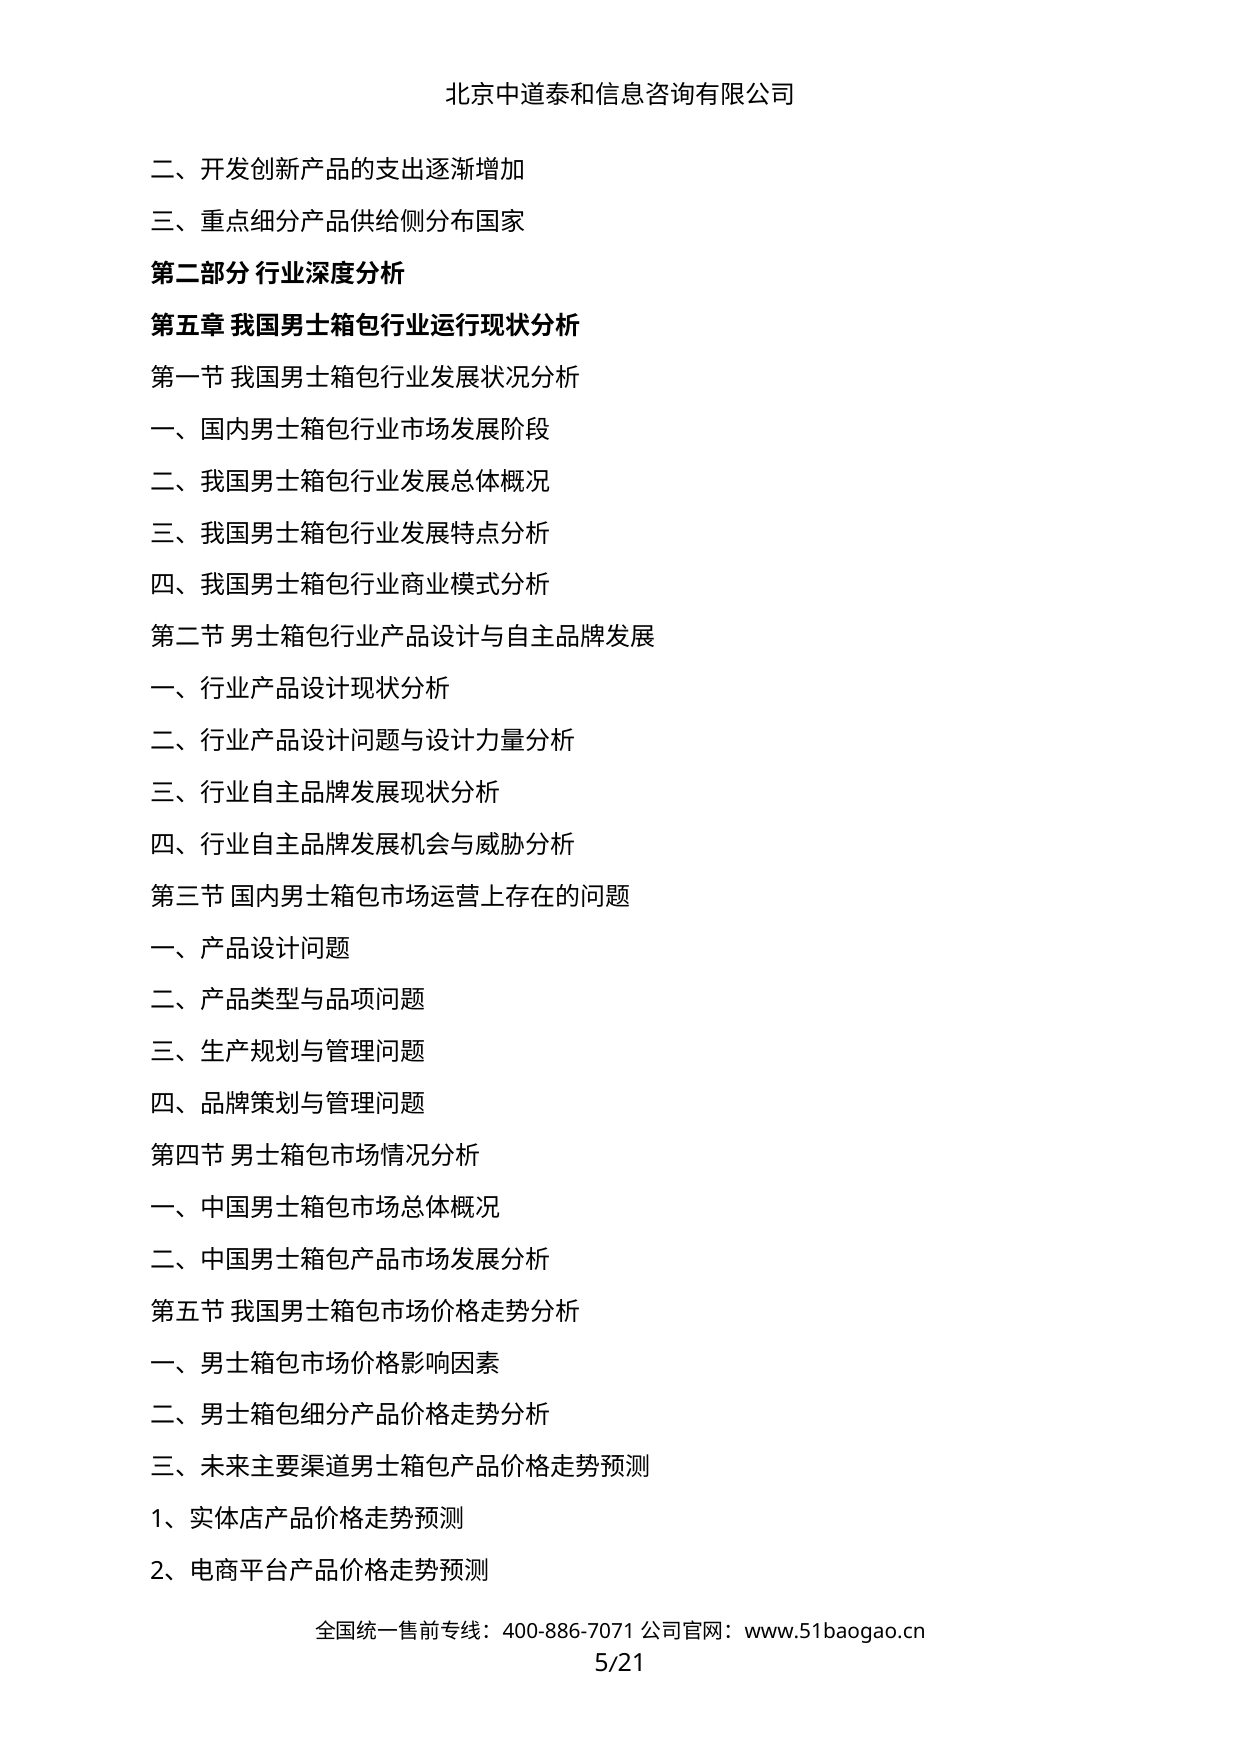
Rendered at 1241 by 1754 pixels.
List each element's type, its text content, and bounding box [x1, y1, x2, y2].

text 三、行业自主品牌发展现状分析 [150, 772, 1090, 809]
text 2、电商平台产品价格走势预测 [150, 1551, 1090, 1587]
text 第一节 我国男士箱包行业发展状况分析 [150, 357, 1090, 394]
text 二、中国男士箱包产品市场发展分析 [150, 1239, 1090, 1276]
text 四、我国男士箱包行业商业模式分析 [150, 565, 1090, 601]
text 一、中国男士箱包市场总体概况 [150, 1187, 1090, 1224]
text 第四节 男士箱包市场情况分析 [150, 1136, 1090, 1172]
text 第五节 我国男士箱包市场价格走势分析 [150, 1291, 1090, 1327]
text 第五章 我国男士箱包行业运行现状分析 [150, 306, 1090, 342]
text 四、行业自主品牌发展机会与威胁分析 [150, 824, 1090, 861]
text 二、男士箱包细分产品价格走势分析 [150, 1395, 1090, 1431]
text 三、生产规划与管理问题 [150, 1032, 1090, 1068]
text 一、产品设计问题 [150, 928, 1090, 964]
text 第三节 国内男士箱包市场运营上存在的问题 [150, 876, 1090, 912]
text 一、行业产品设计现状分析 [150, 669, 1090, 705]
text 三、我国男士箱包行业发展特点分析 [150, 513, 1090, 549]
text 一、国内男士箱包行业市场发展阶段 [150, 409, 1090, 446]
text 二、行业产品设计问题与设计力量分析 [150, 721, 1090, 757]
text 三、重点细分产品供给侧分布国家 [150, 202, 1090, 238]
text 1、实体店产品价格走势预测 [150, 1499, 1090, 1535]
text 四、品牌策划与管理问题 [150, 1084, 1090, 1120]
text 三、未来主要渠道男士箱包产品价格走势预测 [150, 1447, 1090, 1483]
text 第二节 男士箱包行业产品设计与自主品牌发展 [150, 617, 1090, 653]
text 二、开发创新产品的支出逐渐增加 [150, 150, 1090, 186]
text 二、我国男士箱包行业发展总体概况 [150, 461, 1090, 497]
text 一、男士箱包市场价格影响因素 [150, 1343, 1090, 1379]
text 第二部分 行业深度分析 [150, 254, 1090, 290]
text 二、产品类型与品项问题 [150, 980, 1090, 1016]
